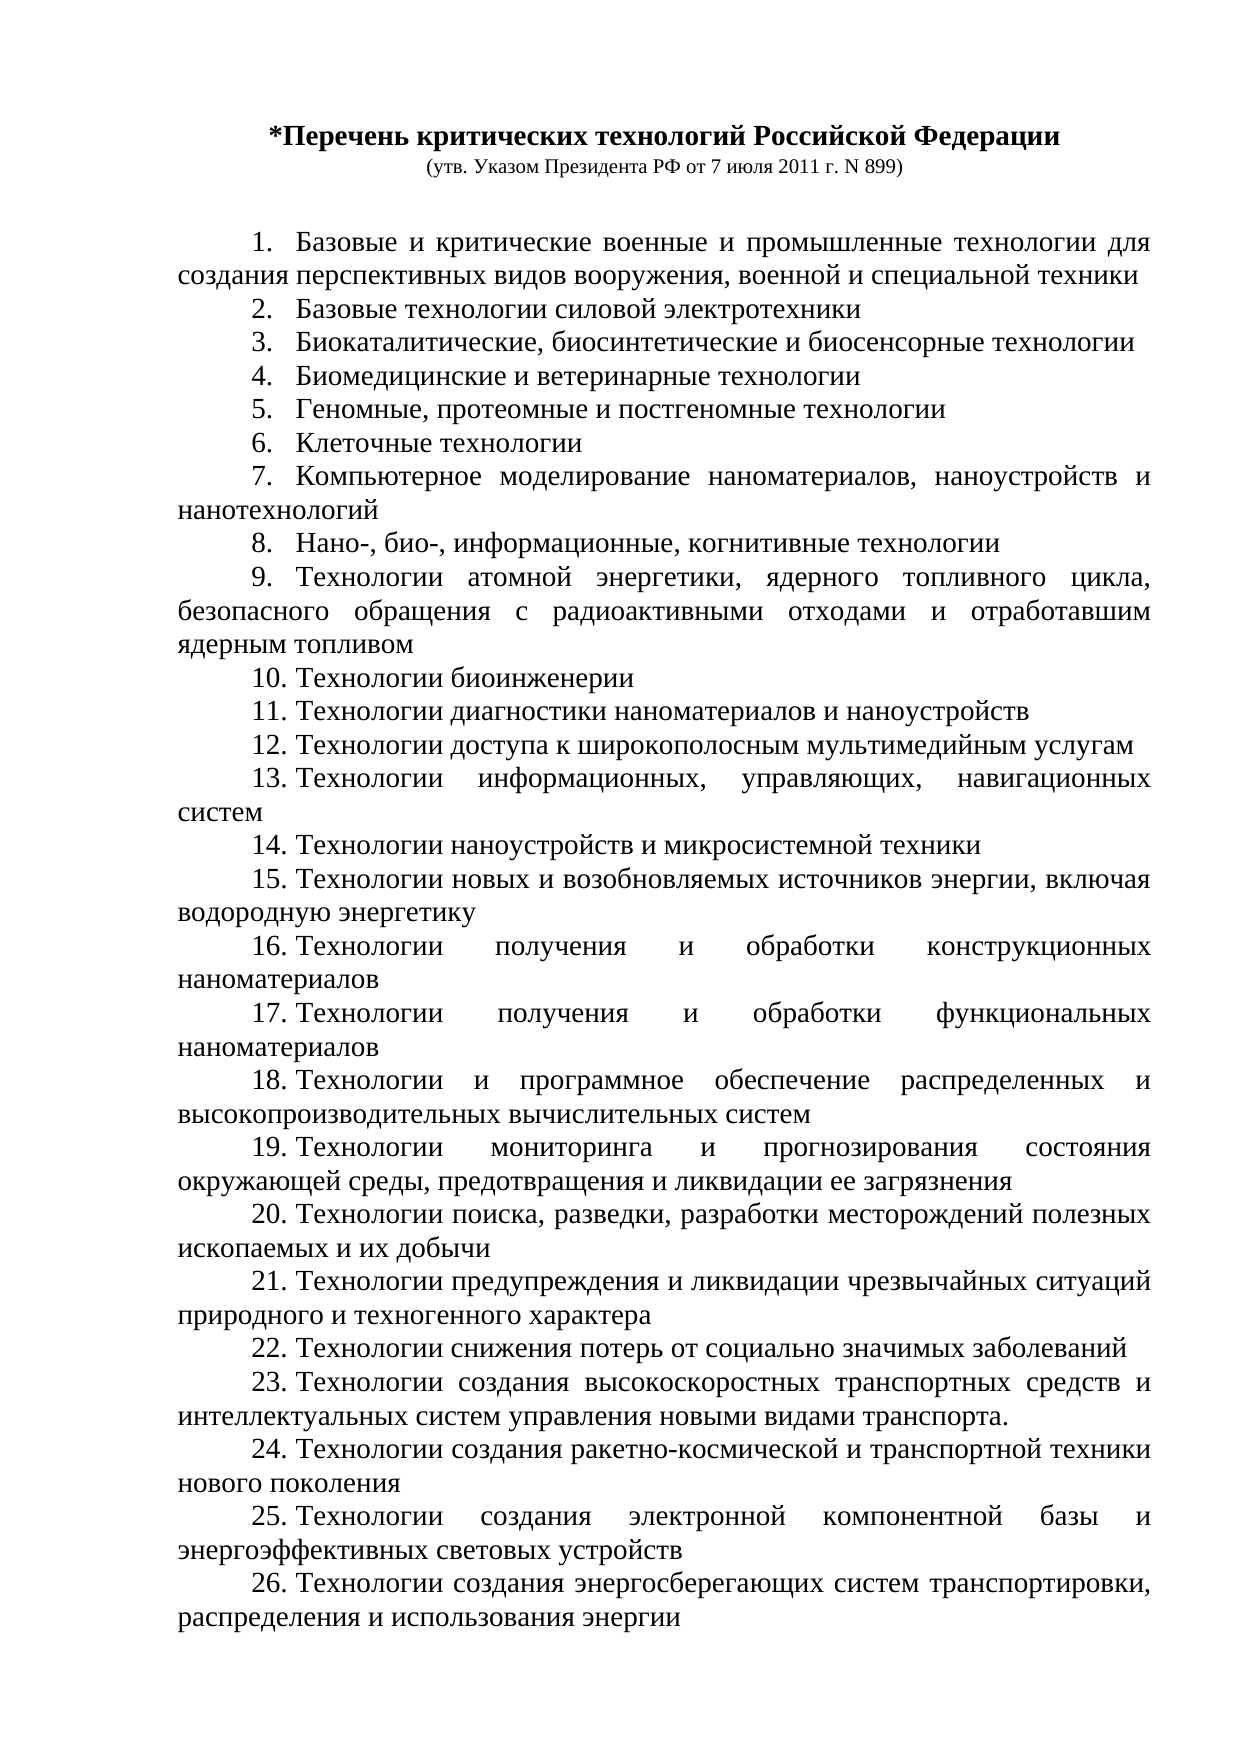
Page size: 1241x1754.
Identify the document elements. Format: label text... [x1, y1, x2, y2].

list Технологии новых и возобновляемых источников энергии, включая водородную энергетику [177, 861, 1152, 928]
text *Перечень критических технологий Российской Федерации (утв. Указом Президента РФ от 7 июля 2011 г. N 899) [177, 118, 1152, 178]
list Компьютерное моделирование наноматериалов, наноустройств и нанотехнологий [177, 458, 1152, 526]
list Базовые и критические военные и промышленные технологии для создания перспективных видов вооружения, военной и специальной техники [177, 224, 1152, 291]
list Технологии информационных, управляющих, навигационных систем [177, 760, 1152, 827]
list Технологии поиска, разведки, разработки месторождений полезных ископаемых и их добычи [177, 1196, 1152, 1263]
list Технологии доступа к широкополосным мультимедийным услугам [177, 727, 1152, 760]
list Технологии биоинженерии [177, 660, 1152, 693]
list Технологии получения и обработки функциональных наноматериалов [177, 995, 1152, 1062]
list Нано-, био-, информационные, когнитивные технологии [177, 526, 1152, 559]
list Геномные, протеомные и постгеномные технологии [177, 391, 1152, 425]
list Базовые технологии силовой электротехники [177, 291, 1152, 324]
list Технологии предупреждения и ликвидации чрезвычайных ситуаций природного и техногенного характера [177, 1263, 1152, 1331]
list Технологии и программное обеспечение распределенных и высокопроизводительных вычислительных систем [177, 1062, 1152, 1129]
list Технологии создания электронной компонентной базы и энергоэффективных световых устройств [177, 1498, 1152, 1565]
list Биокаталитические, биосинтетические и биосенсорные технологии [177, 324, 1152, 358]
list Биомедицинские и ветеринарные технологии [177, 358, 1152, 391]
list Технологии наноустройств и микросистемной техники [177, 827, 1152, 861]
list Технологии снижения потерь от социально значимых заболеваний [177, 1331, 1152, 1364]
list Технологии создания высокоскоростных транспортных средств и интеллектуальных систем управления новыми видами транспорта. [177, 1364, 1152, 1431]
list Технологии создания ракетно-космической и транспортной техники нового поколения [177, 1431, 1152, 1498]
list Технологии атомной энергетики, ядерного топливного цикла, безопасного обращения с радиоактивными отходами и отработавшим ядерным топливом [177, 559, 1152, 660]
list Технологии диагностики наноматериалов и наноустройств [177, 693, 1152, 727]
list Технологии получения и обработки конструкционных наноматериалов [177, 928, 1152, 995]
list Технологии мониторинга и прогнозирования состояния окружающей среды, предотвращения и ликвидации ее загрязнения [177, 1129, 1152, 1196]
list Технологии создания энергосберегающих систем транспортировки, распределения и использования энергии [177, 1565, 1152, 1632]
list Клеточные технологии [177, 425, 1152, 458]
